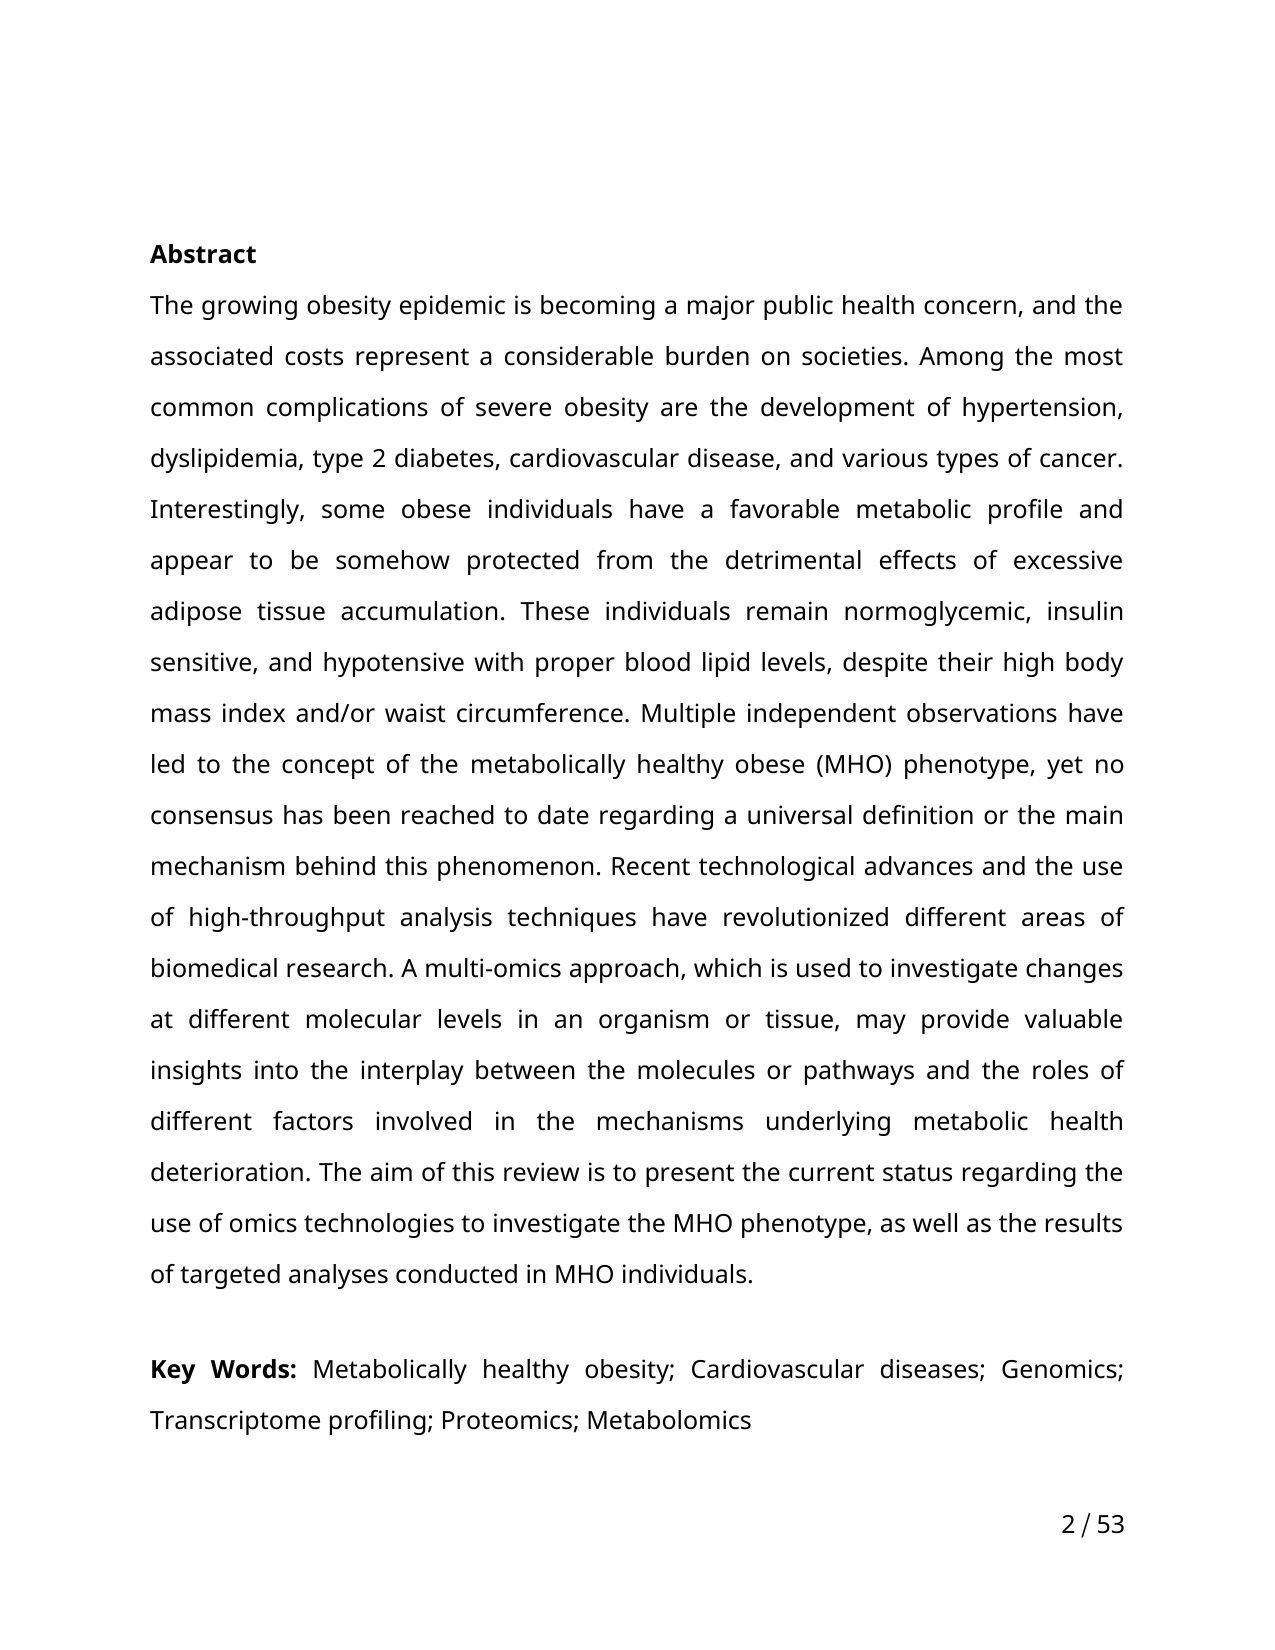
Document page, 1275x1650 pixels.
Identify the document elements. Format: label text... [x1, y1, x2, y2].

text The growing obesity epidemic is becoming a major public health concern, and the associated costs represent a considerable burden on societies. Among the most common complications of severe obesity are the development of hypertension, dyslipidemia, type 2 diabetes, cardiovascular disease, and various types of cancer. Interestingly, some obese individuals have a favorable metabolic profile and appear to be somehow protected from the detrimental effects of excessive adipose tissue accumulation. These individuals remain normoglycemic, insulin sensitive, and hypotensive with proper blood lipid levels, despite their high body mass index and/or waist circumference. Multiple independent observations have led to the concept of the metabolically healthy obese (MHO) phenotype, yet no consensus has been reached to date regarding a universal definition or the main mechanism behind this phenomenon. Recent technological advances and the use of high-throughput analysis techniques have revolutionized different areas of biomedical research. A multi-omics approach, which is used to investigate changes at different molecular levels in an organism or tissue, may provide valuable insights into the interplay between the molecules or pathways and the roles of different factors involved in the mechanisms underlying metabolic health deterioration. The aim of this review is to present the current status regarding the use of omics technologies to investigate the MHO phenotype, as well as the results of targeted analyses conducted in MHO individuals. [150, 287, 1125, 1291]
text Abstract [150, 236, 1125, 270]
text Key Words: Metabolically healthy obesity; Cardiovascular diseases; Genomics; Transcriptome profiling; Proteomics; Metabolomics [150, 1351, 1125, 1436]
